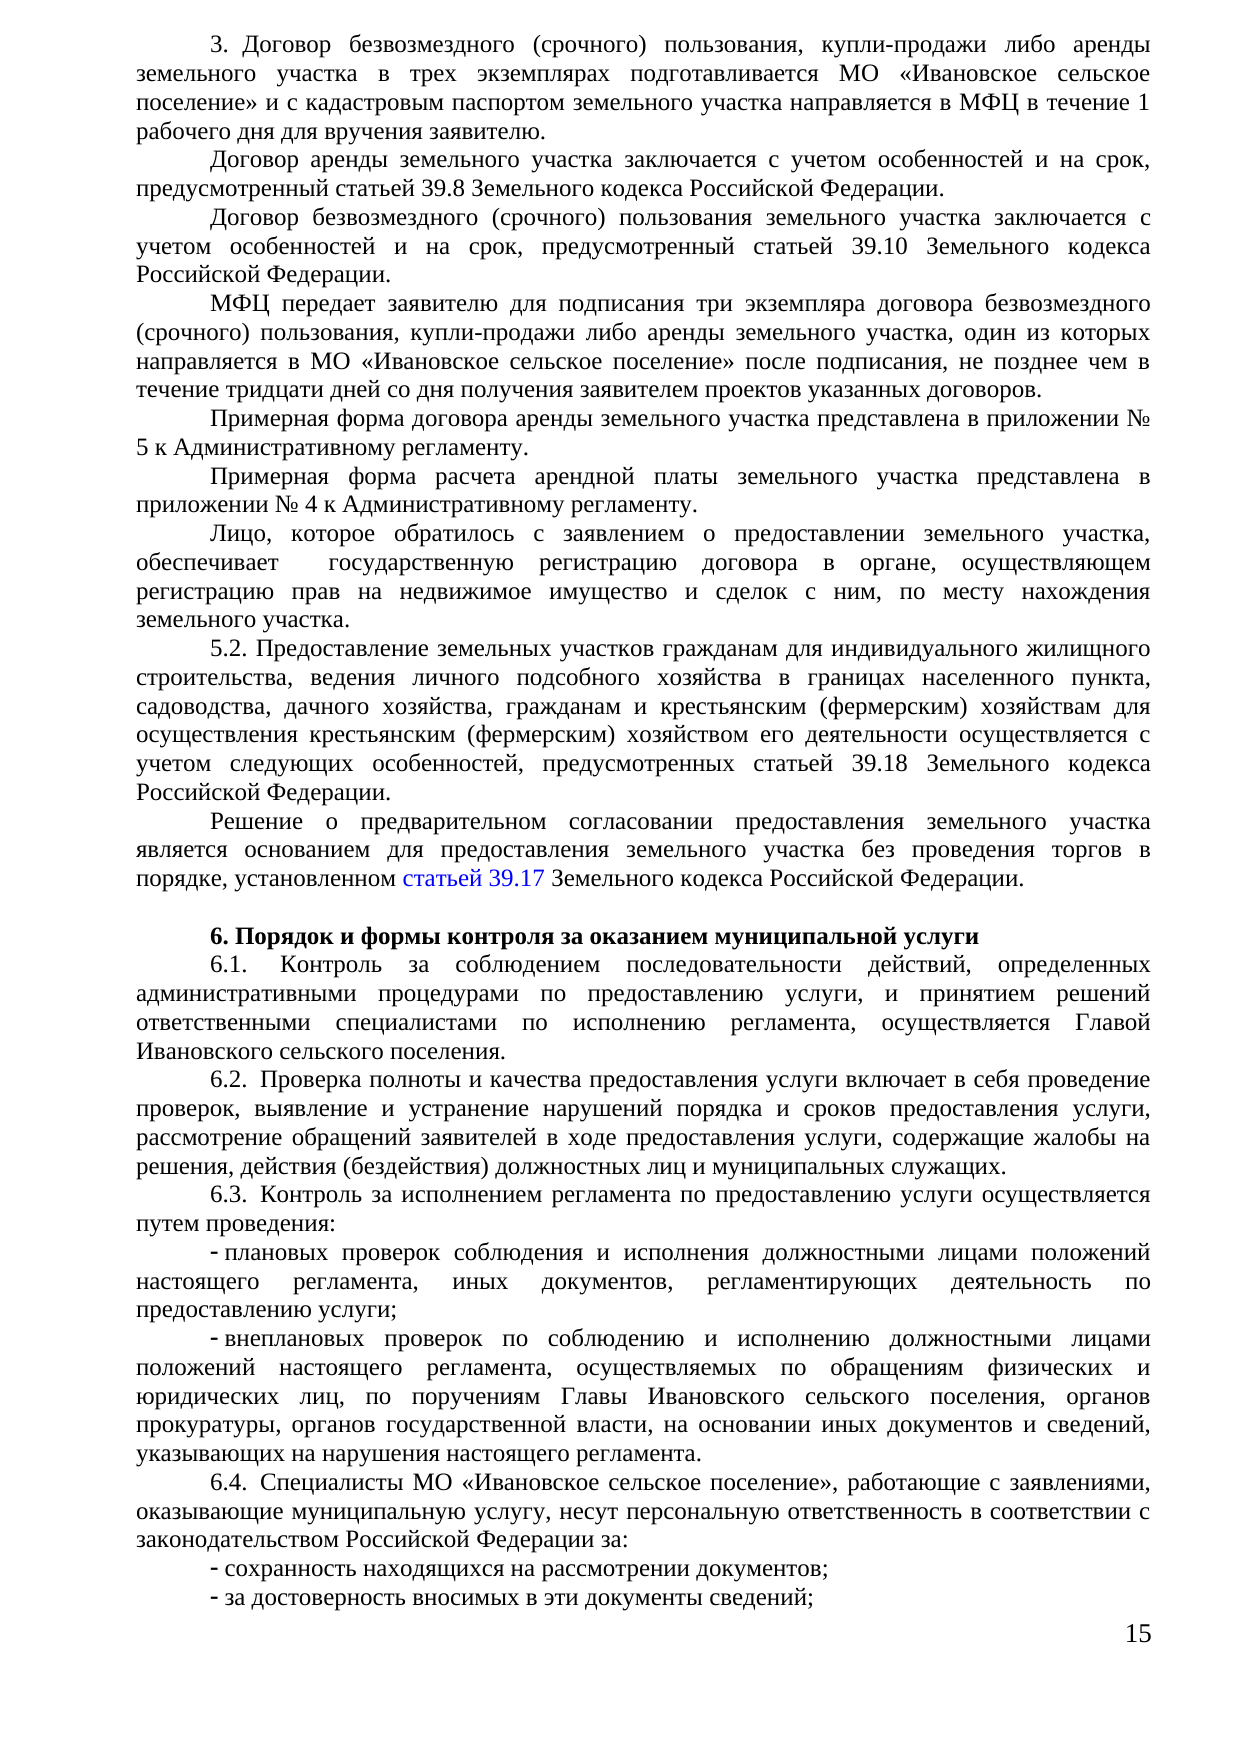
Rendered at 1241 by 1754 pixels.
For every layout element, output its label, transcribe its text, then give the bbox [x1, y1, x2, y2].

text Лицо, которое обратилось с заявлением о предоставлении земельного участка, обеспечивает государственную регистрацию договора в органе, осуществляющем регистрацию прав на недвижимое имущество и сделок с ним, по месту нахождения земельного участка. [136, 518, 1152, 633]
list Контроль за исполнением регламента по предоставлению услуги осуществляется путем проведения: [136, 1179, 1152, 1237]
list сохранность находящихся на рассмотрении документов; [136, 1553, 1152, 1582]
text Договор безвозмездного (срочного) пользования земельного участка заключается с учетом особенностей и на срок, предусмотренный статьей 39.10 Земельного кодекса Российской Федерации. [136, 202, 1152, 288]
text Примерная форма расчета арендной платы земельного участка представлена в приложении № 4 к Административному регламенту. [136, 461, 1152, 518]
text МФЦ передает заявителю для подписания три экземпляра договора безвозмездного (срочного) пользования, купли-продажи либо аренды земельного участка, один из которых направляется в МО «Ивановское сельское поселение» после подписания, не позднее чем в течение тридцати дней со дня получения заявителем проектов указанных договоров. [136, 288, 1152, 403]
text 6. Порядок и формы контроля за оказанием муниципальной услуги [210, 921, 1152, 949]
list Проверка полноты и качества предоставления услуги включает в себя проведение проверок, выявление и устранение нарушений порядка и сроков предоставления услуги, рассмотрение обращений заявителей в ходе предоставления услуги, содержащие жалобы на решения, действия (бездействия) должностных лиц и муниципальных служащих. [136, 1064, 1152, 1179]
text 5.2. Предоставление земельных участков гражданам для индивидуального жилищного строительства, ведения личного подсобного хозяйства в границах населенного пункта, садоводства, дачного хозяйства, гражданам и крестьянским (фермерским) хозяйствам для осуществления крестьянским (фермерским) хозяйством его деятельности осуществляется с учетом следующих особенностей, предусмотренных статьей 39.18 Земельного кодекса Российской Федерации. [136, 633, 1152, 806]
list за достоверность вносимых в эти документы сведений; [136, 1582, 1152, 1611]
text Примерная форма договора аренды земельного участка представлена в приложении № 5 к Административному регламенту. [136, 403, 1152, 461]
list Контроль за соблюдением последовательности действий, определенных административными процедурами по предоставлению услуги, и принятием решений ответственными специалистами по исполнению регламента, осуществляется Главой Ивановского сельского поселения. [136, 949, 1152, 1064]
text Решение о предварительном согласовании предоставления земельного участка является основанием для предоставления земельного участка без проведения торгов в порядке, установленном статьей 39.17 Земельного кодекса Российской Федерации. [136, 806, 1152, 892]
list внеплановых проверок по соблюдению и исполнению должностными лицами положений настоящего регламента, осуществляемых по обращениям физических и юридических лиц, по поручениям Главы Ивановского сельского поселения, органов прокуратуры, органов государственной власти, на основании иных документов и сведений, указывающих на нарушения настоящего регламента. [136, 1323, 1152, 1467]
list плановых проверок соблюдения и исполнения должностными лицами положений настоящего регламента, иных документов, регламентирующих деятельность по предоставлению услуги; [136, 1237, 1152, 1323]
list Специалисты МО «Ивановское сельское поселение», работающие с заявлениями, оказывающие муниципальную услугу, несут персональную ответственность в соответствии с законодательством Российской Федерации за: [136, 1467, 1152, 1553]
text Договор аренды земельного участка заключается с учетом особенностей и на срок, предусмотренный статьей 39.8 Земельного кодекса Российской Федерации. [136, 144, 1152, 202]
list Договор безвозмездного (срочного) пользования, купли-продажи либо аренды земельного участка в трех экземплярах подготавливается МО «Ивановское сельское поселение» и с кадастровым паспортом земельного участка направляется в МФЦ в течение 1 рабочего дня для вручения заявителю. [136, 29, 1152, 144]
